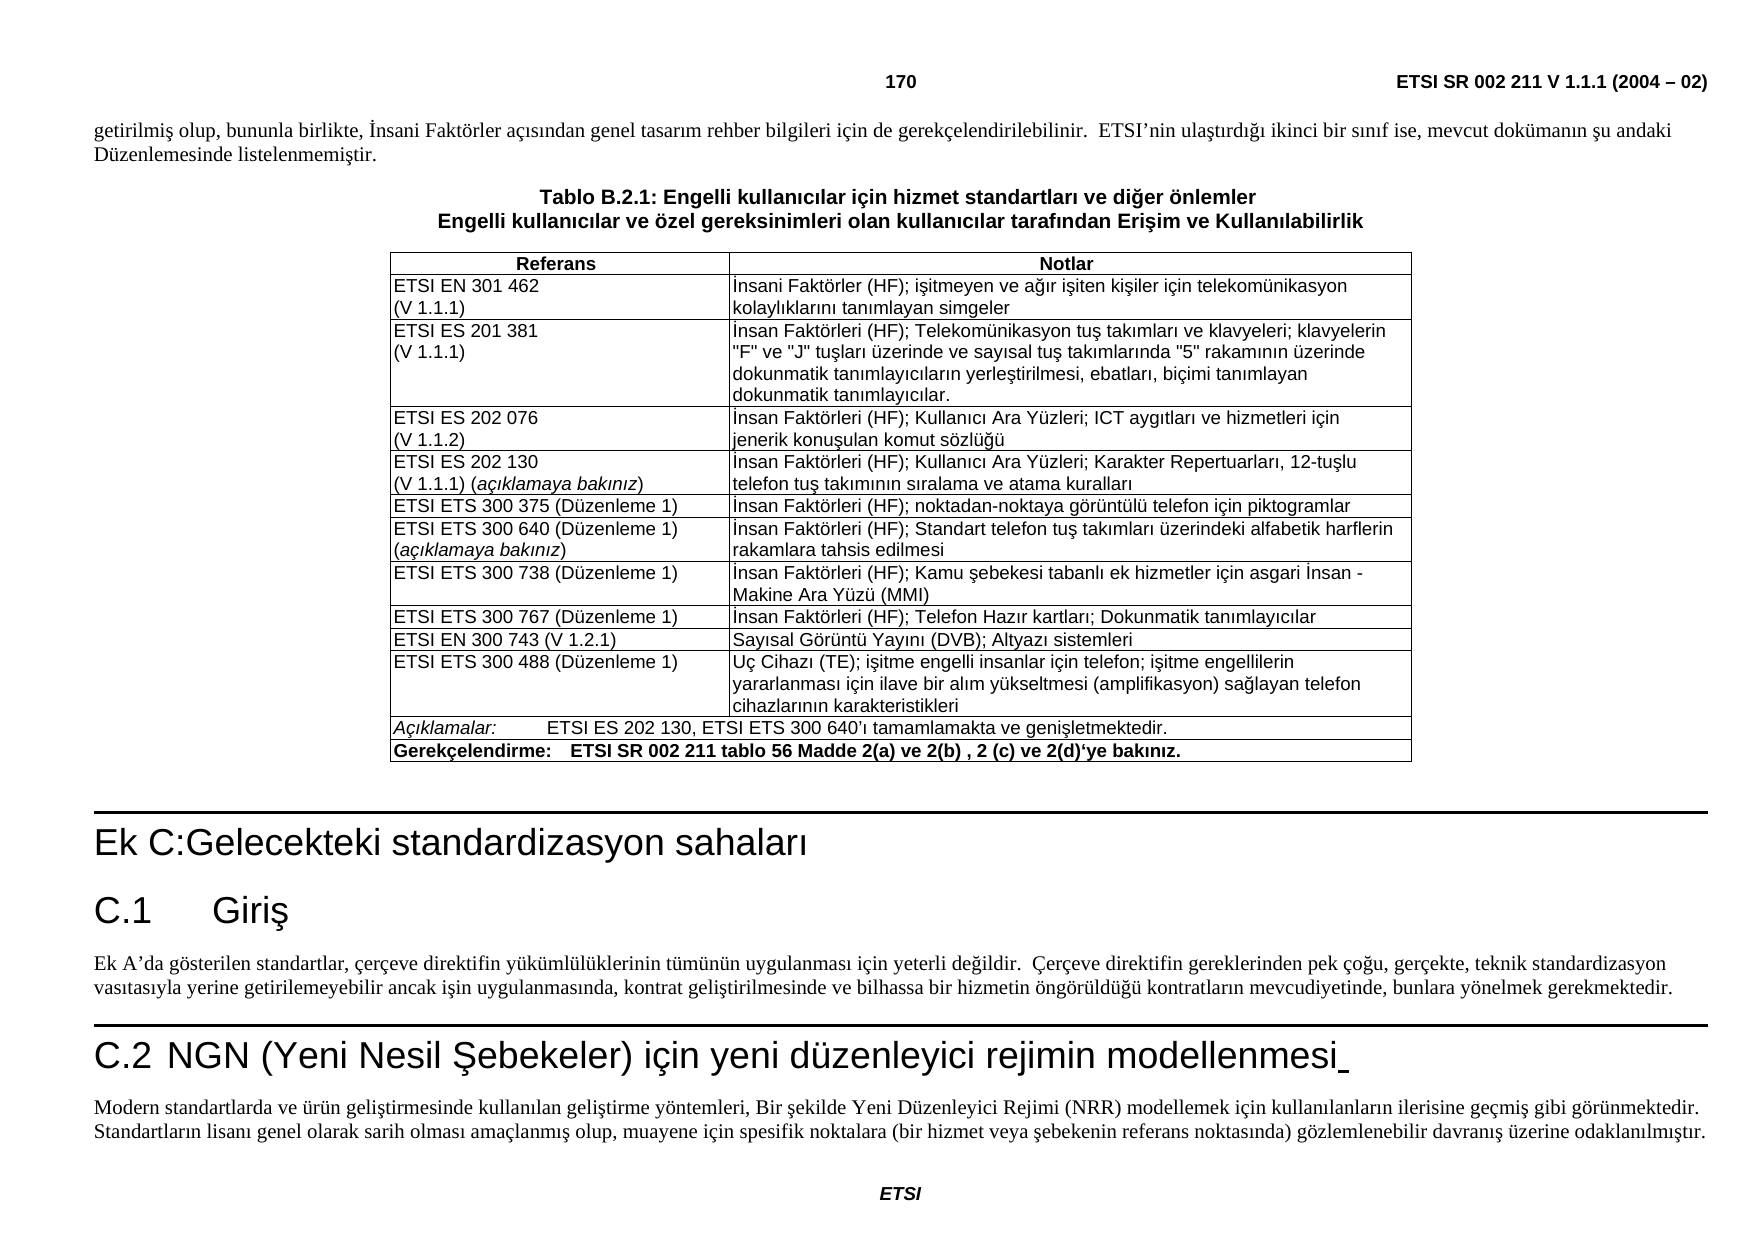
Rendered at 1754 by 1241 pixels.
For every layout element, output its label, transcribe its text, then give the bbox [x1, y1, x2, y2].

text Tablo B.2.1: Engelli kullanıcılar için hizmet standartları ve diğer önlemler Engelli kullanıcılar ve özel gereksinimleri olan kullanıcılar tarafından Erişim ve Kullanılabilirlik [94, 185, 1708, 233]
subtitle C.1 Giriş [94, 879, 1708, 932]
subtitle Ek C:Gelecekteki standardizasyon sahaları [94, 814, 1708, 864]
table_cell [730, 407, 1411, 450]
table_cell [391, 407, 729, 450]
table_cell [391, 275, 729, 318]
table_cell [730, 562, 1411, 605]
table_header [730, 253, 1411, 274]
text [94, 1095, 1708, 1143]
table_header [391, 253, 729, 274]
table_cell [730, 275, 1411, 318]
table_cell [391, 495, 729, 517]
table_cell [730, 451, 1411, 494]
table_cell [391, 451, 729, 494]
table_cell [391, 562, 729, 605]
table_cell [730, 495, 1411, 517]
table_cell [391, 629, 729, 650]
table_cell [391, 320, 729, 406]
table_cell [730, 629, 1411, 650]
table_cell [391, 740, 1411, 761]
text Ek A’da gösterilen standartlar, çerçeve direktifin yükümlülüklerinin tümünün uygulanması için yeterli değildir. Çerçeve direktifin gereklerinden pek çoğu, gerçekte, teknik standardizasyon vasıtasıyla yerine getirilemeyebilir ancak işin uygulanmasında, kontrat geliştirilmesinde ve bilhassa bir hizmetin öngörüldüğü kontratların mevcudiyetinde, bunlara yönelmek gerekmektedir. [94, 951, 1708, 999]
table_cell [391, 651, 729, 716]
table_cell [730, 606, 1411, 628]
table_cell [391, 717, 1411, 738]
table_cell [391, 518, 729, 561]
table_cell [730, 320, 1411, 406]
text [94, 118, 1708, 166]
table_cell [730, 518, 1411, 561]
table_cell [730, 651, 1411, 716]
subtitle C.2 NGN (Yeni Nesil Şebekeler) için yeni düzenleyici rejimin modellenmesi [94, 1027, 1708, 1076]
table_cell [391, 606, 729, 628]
